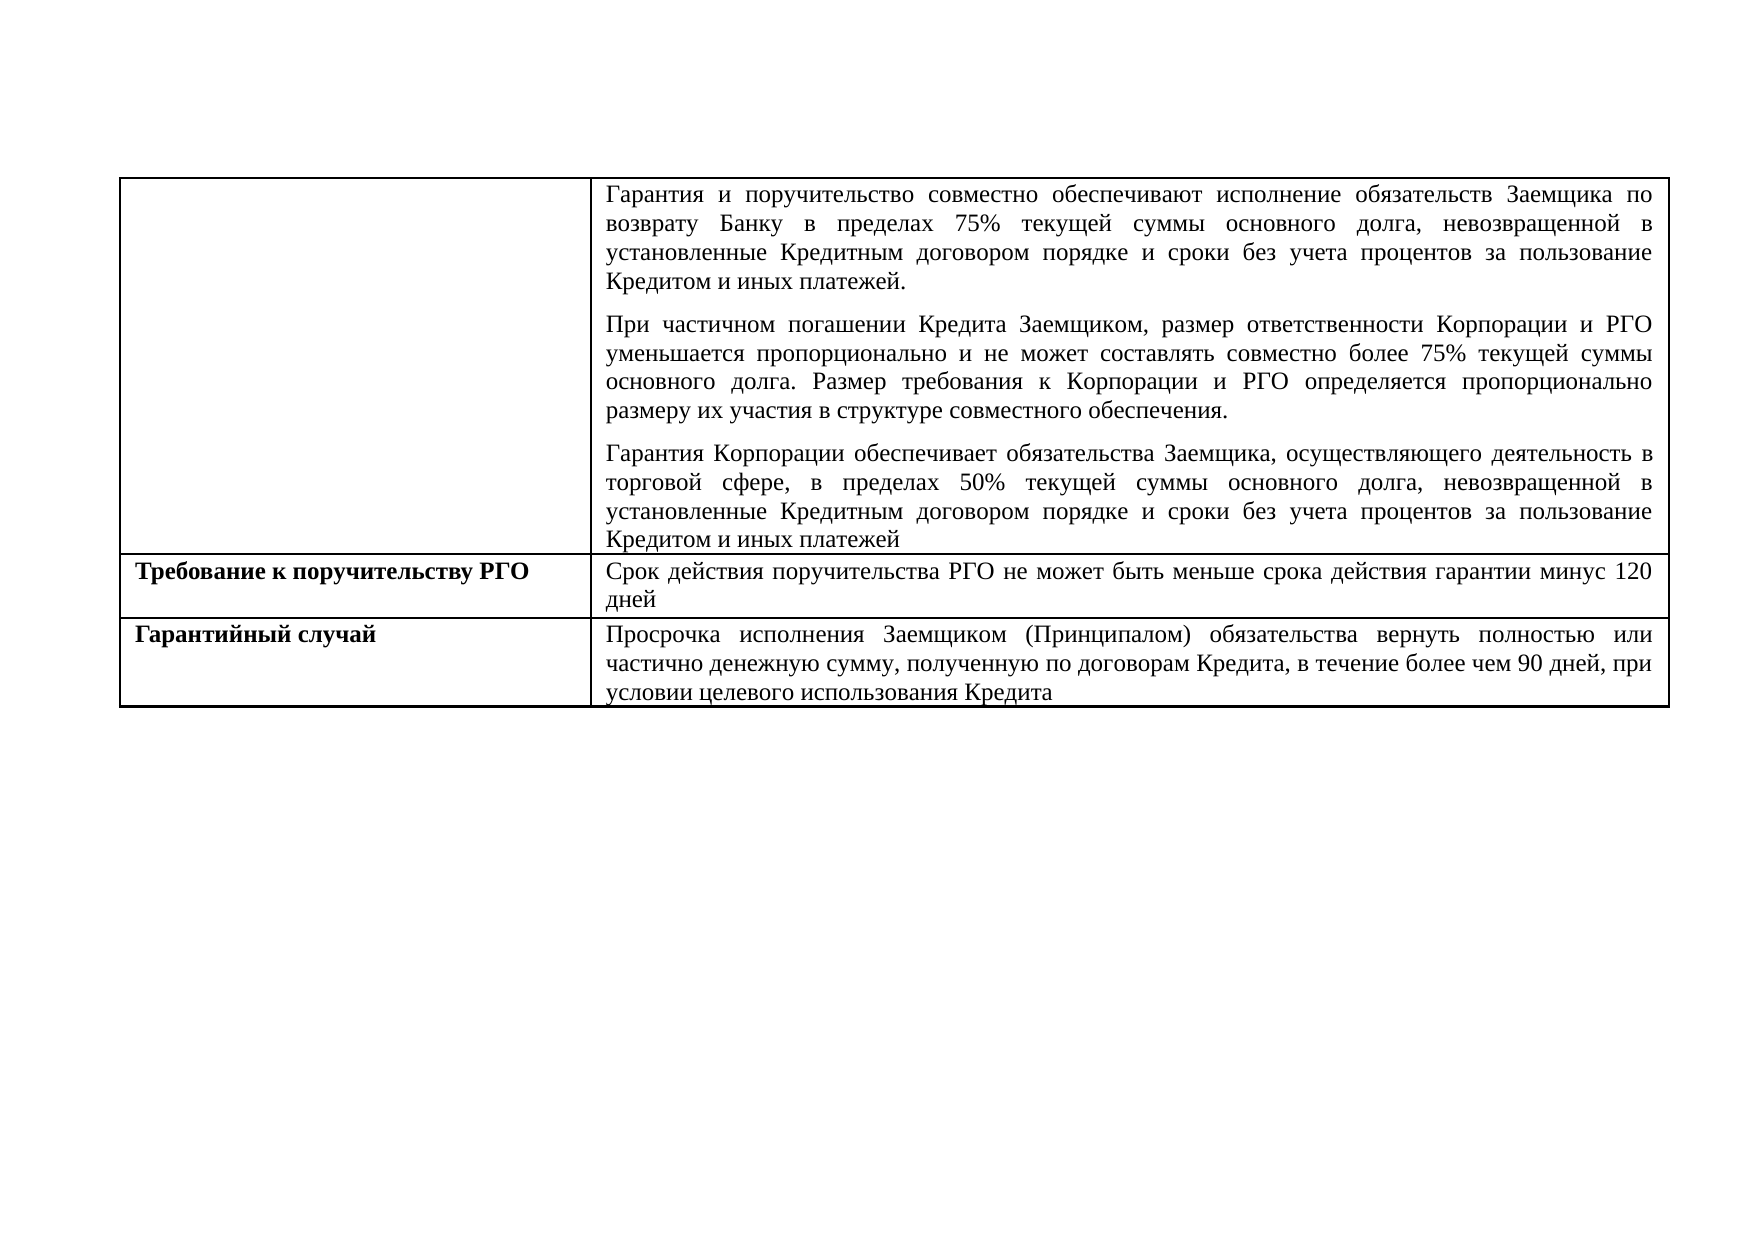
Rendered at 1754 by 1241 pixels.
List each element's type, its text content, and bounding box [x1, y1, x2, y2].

table_cell Просрочка исполнения Заемщиком (Принципалом) обязательства вернуть полностью или частично денежную сумму, полученную по договорам Кредита, в течение более чем 90 дней, при условии целевого использования Кредита [592, 619, 1668, 705]
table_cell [121, 179, 590, 553]
table_cell Требование к поручительству РГО [121, 555, 590, 617]
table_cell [592, 179, 1668, 553]
table_cell Гарантийный случай [121, 619, 590, 705]
table_cell Срок действия поручительства РГО не может быть меньше срока действия гарантии минус 120 дней [592, 555, 1668, 617]
